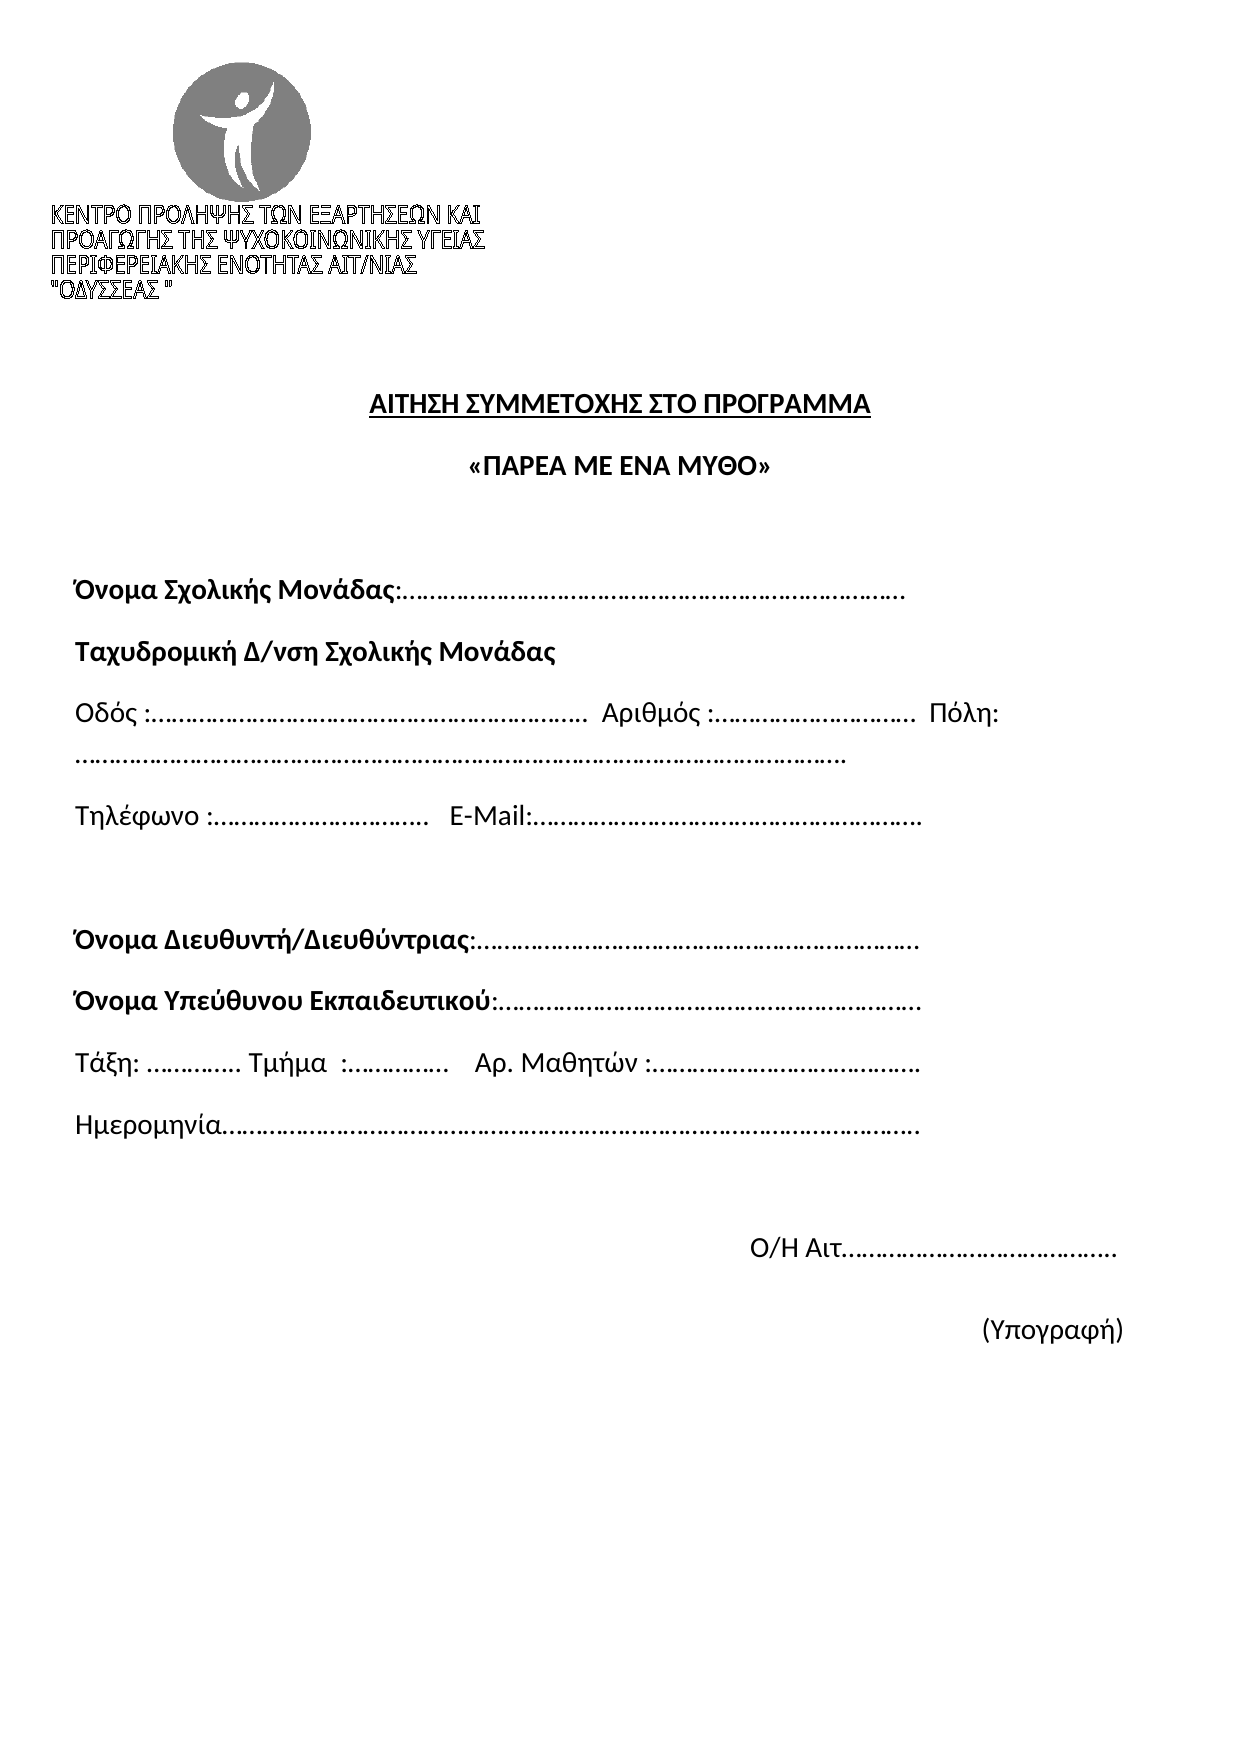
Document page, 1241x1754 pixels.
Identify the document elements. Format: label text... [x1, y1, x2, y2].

text Ημερομηνία………………………………………………………………………………………….. [75, 1106, 1165, 1142]
text Ο/Η Αιτ………………………………….. (Υπογραφή) [750, 1229, 1165, 1347]
text Οδός :……………………………………………………….. Αριθμός :………………………… Πόλη:……………………………………………………………………………………………………. [75, 694, 1165, 771]
text Όνομα Διευθυντή/Διευθύντριας:………………………………………………………… [75, 921, 1165, 956]
text «ΠΑΡΕΑ ΜΕ ΕΝΑ ΜΥΘΟ» [75, 447, 1165, 483]
text ΑΙΤΗΣΗ ΣΥΜΜΕΤΟΧΗΣ ΣΤΟ ΠΡΟΓΡΑΜΜΑ [75, 386, 1165, 421]
text Τάξη: ………….. Τμήμα :…………… Αρ. Μαθητών :…………………………………. [75, 1044, 1165, 1080]
text Όνομα Υπεύθυνου Εκπαιδευτικού:……………………………………………………… [75, 982, 1165, 1018]
text Τηλέφωνο :………………………….. Ε-Mail:…………………………………………………. [75, 797, 1165, 833]
text Ταχυδρομική Δ/νση Σχολικής Μονάδας [75, 633, 1165, 668]
text Όνομα Σχολικής Μονάδας:………………………………………………………………… [75, 571, 1165, 607]
picture [163, 57, 312, 205]
